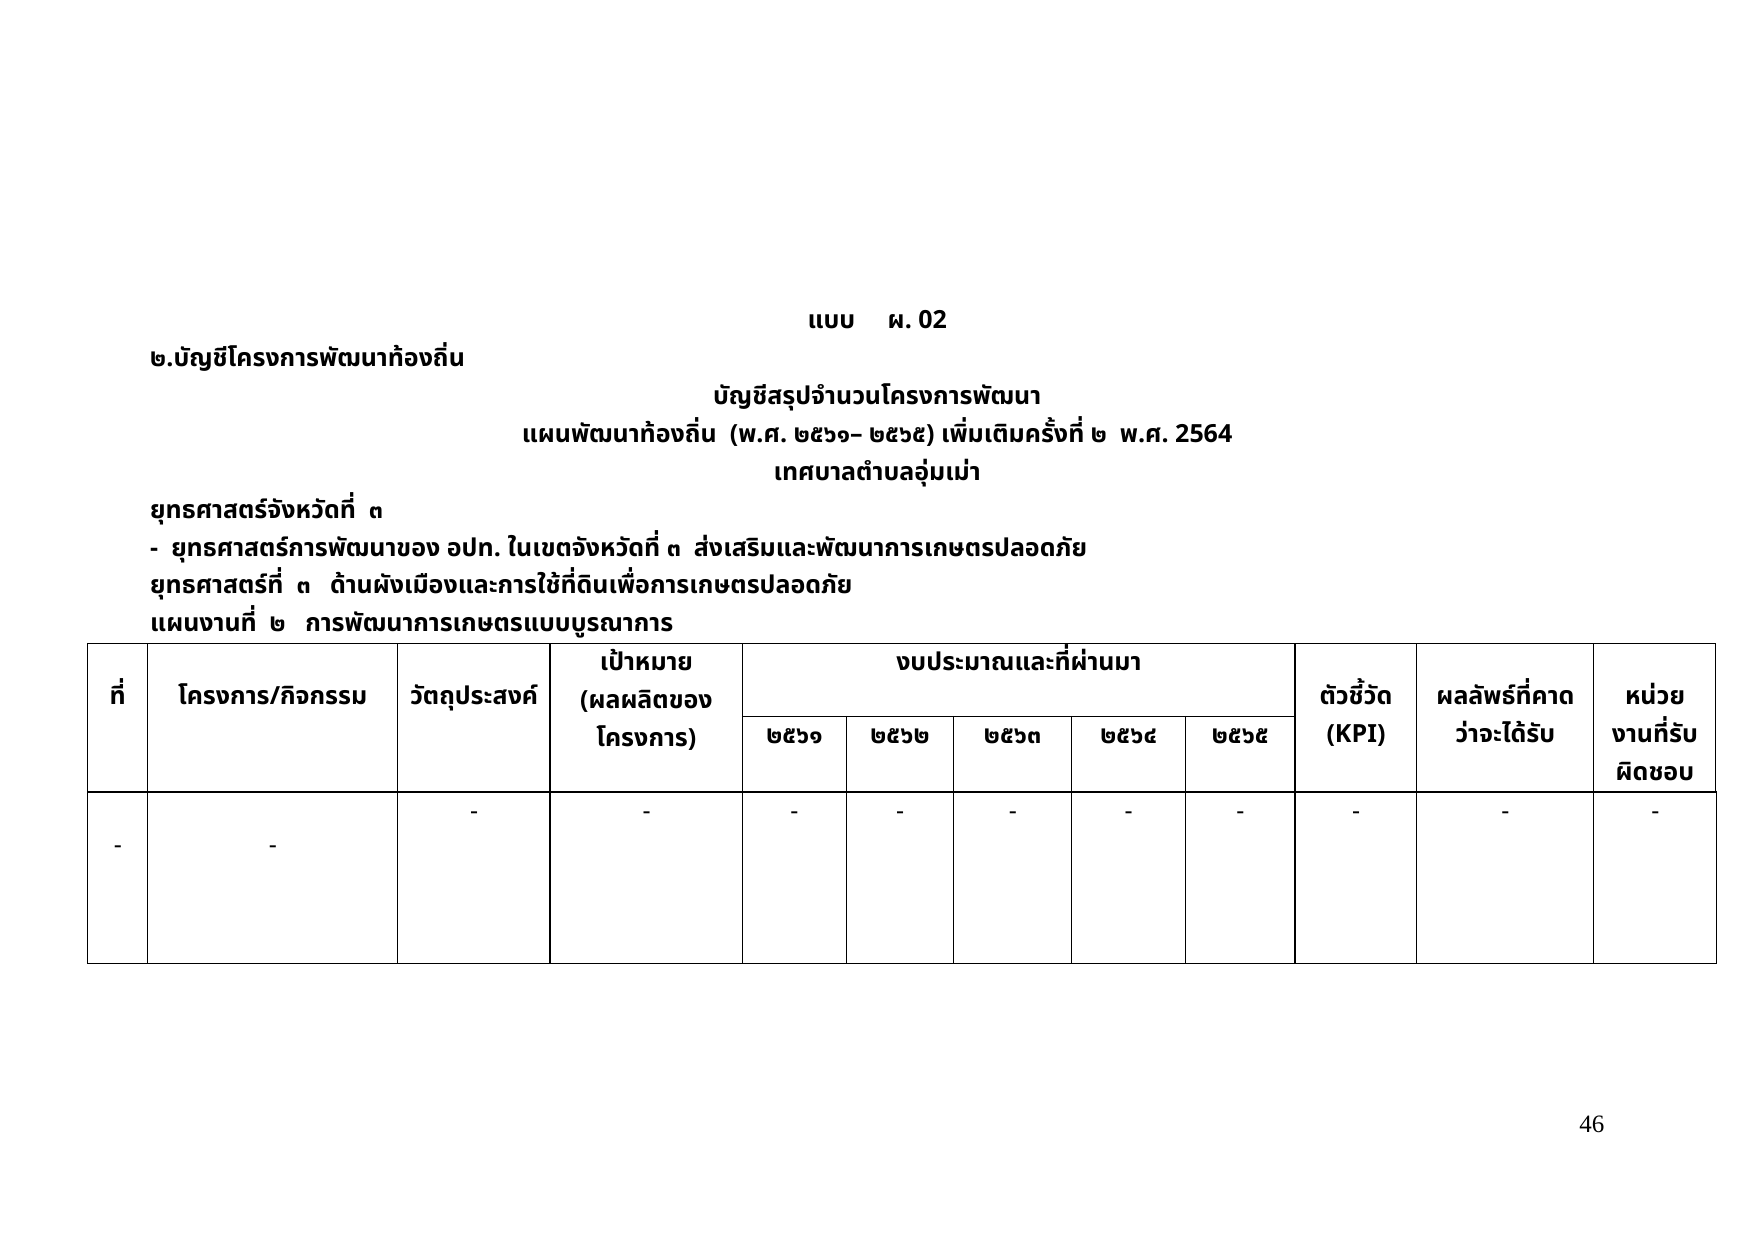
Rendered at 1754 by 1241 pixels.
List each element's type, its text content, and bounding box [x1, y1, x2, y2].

table_cell - [743, 793, 846, 963]
table_cell - [1186, 793, 1294, 963]
table_cell ๒๕๖๑ [743, 717, 846, 791]
table_cell - [398, 793, 549, 963]
table_header งบประมาณและที่ผ่านมา [743, 644, 1294, 716]
table_header ผลลัพธ์ที่คาดว่าจะได้รับ [1417, 644, 1593, 791]
table_cell - [1296, 793, 1416, 963]
text แผนงานที่ ๒ การพัฒนาการเกษตรแบบบูรณาการ [150, 605, 1604, 643]
text แผนพัฒนาท้องถิ่น (พ.ศ. ๒๕๖๑– ๒๕๖๕) เพิ่มเติมครั้งที่ ๒ พ.ศ. 2564 [150, 416, 1604, 454]
table_header ที่ [88, 644, 147, 791]
table_header ตัวชี้วัด (KPI) [1296, 644, 1416, 791]
table_cell - [148, 793, 397, 963]
text ๒.บัญชีโครงการพัฒนาท้องถิ่น [150, 340, 1604, 378]
table_cell ๒๕๖๕ [1186, 717, 1294, 791]
table_cell - [1417, 793, 1593, 963]
table_cell - [1072, 793, 1185, 963]
table_header โครงการ/กิจกรรม [148, 644, 397, 791]
table_cell - [551, 793, 742, 963]
table_cell - [847, 793, 953, 963]
table_header วัตถุประสงค์ [398, 644, 549, 791]
text เทศบาลตำบลอุ่มเม่า [150, 454, 1604, 491]
table_cell - [88, 793, 147, 963]
table_cell ๒๕๖๒ [847, 717, 953, 791]
text ยุทธศาสตร์จังหวัดที่ ๓ [150, 491, 1604, 529]
text - ยุทธศาสตร์การพัฒนาของ อปท. ในเขตจังหวัดที่ ๓ ส่งเสริมและพัฒนาการเกษตรปลอดภัย [150, 529, 1604, 567]
table_header เป้าหมาย (ผลผลิตของโครงการ) [551, 644, 742, 791]
table_cell - [1594, 793, 1716, 963]
table_cell ๒๕๖๓ [954, 717, 1071, 791]
table_cell - [954, 793, 1071, 963]
text ยุทธศาสตร์ที่ ๓ ด้านผังเมืองและการใช้ที่ดินเพื่อการเกษตรปลอดภัย [150, 567, 1604, 605]
text แบบ ผ. 02 [150, 274, 1604, 340]
table_cell ๒๕๖๔ [1072, 717, 1185, 791]
table_header หน่วยงานที่รับผิดชอบ [1594, 644, 1715, 791]
text บัญชีสรุปจำนวนโครงการพัฒนา [150, 378, 1604, 416]
